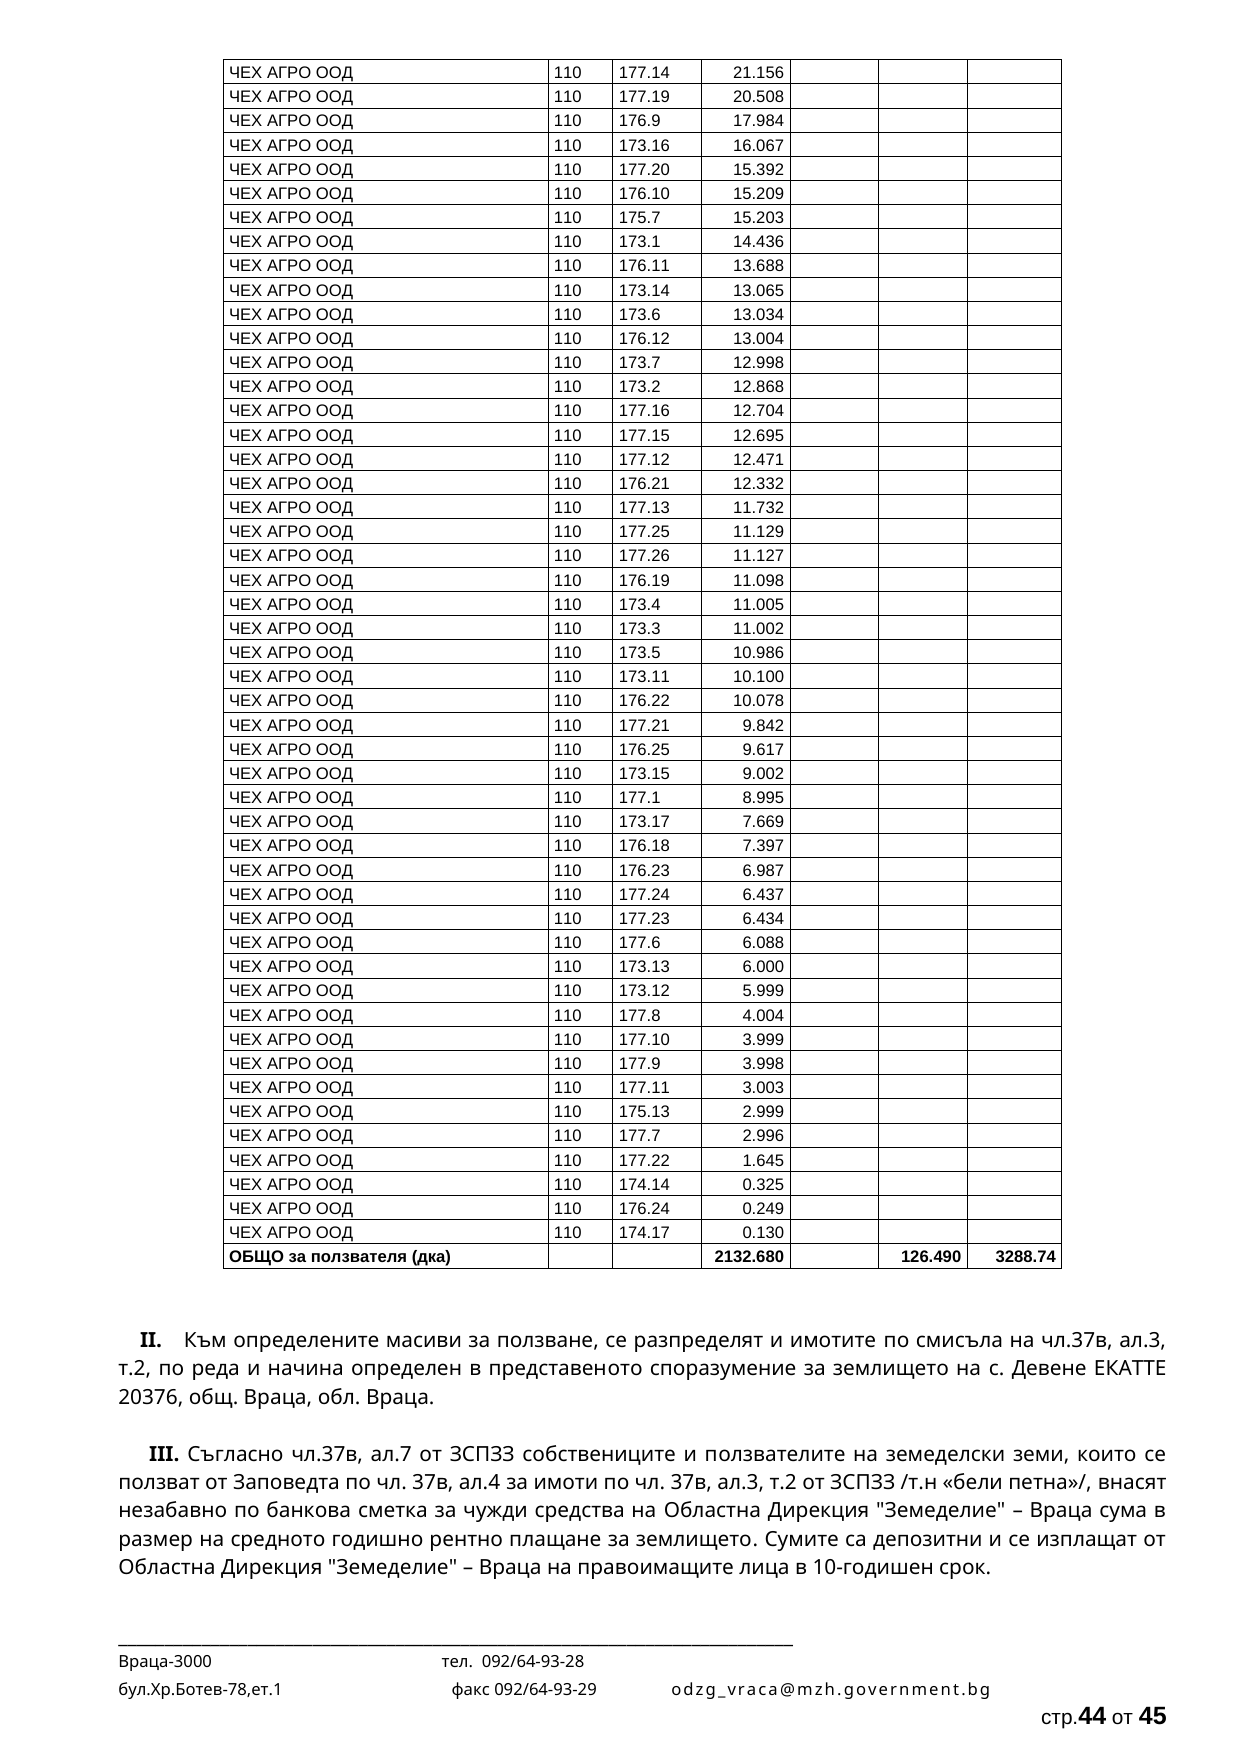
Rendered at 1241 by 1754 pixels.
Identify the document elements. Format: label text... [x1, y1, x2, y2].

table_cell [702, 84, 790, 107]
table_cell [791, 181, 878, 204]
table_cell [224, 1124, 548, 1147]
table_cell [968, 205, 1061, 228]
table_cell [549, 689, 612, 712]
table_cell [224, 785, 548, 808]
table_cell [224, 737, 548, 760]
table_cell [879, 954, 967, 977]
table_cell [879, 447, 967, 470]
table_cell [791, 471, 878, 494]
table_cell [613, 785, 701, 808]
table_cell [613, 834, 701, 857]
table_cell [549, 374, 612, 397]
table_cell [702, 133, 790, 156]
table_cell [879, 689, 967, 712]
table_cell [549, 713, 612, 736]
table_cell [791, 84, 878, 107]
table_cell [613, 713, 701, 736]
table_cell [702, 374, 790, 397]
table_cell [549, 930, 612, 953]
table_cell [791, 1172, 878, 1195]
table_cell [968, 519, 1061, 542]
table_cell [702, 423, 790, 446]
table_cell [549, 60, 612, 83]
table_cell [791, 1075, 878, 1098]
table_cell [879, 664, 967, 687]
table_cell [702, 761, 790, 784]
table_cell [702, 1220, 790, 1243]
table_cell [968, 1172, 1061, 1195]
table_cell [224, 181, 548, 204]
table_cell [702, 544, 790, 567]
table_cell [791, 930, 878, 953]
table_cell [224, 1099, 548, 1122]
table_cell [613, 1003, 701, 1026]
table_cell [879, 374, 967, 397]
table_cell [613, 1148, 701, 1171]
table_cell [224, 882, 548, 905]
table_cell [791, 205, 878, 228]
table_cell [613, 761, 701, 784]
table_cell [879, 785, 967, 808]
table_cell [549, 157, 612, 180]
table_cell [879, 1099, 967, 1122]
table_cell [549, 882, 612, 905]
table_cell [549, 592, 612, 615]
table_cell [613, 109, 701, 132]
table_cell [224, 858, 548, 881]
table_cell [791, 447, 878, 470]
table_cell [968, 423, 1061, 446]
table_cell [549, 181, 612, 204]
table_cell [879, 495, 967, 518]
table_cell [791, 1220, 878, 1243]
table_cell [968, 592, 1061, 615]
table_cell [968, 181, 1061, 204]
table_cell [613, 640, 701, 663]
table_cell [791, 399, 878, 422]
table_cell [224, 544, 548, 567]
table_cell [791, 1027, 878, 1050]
text ІІІ. Съгласно чл.37в, ал.7 от ЗСПЗЗ собствениците и ползвателите на земеделски земи, които се ползват от Заповедта по чл. 37в, ал.4 за имоти по чл. 37в, ал.3, т.2 от ЗСПЗЗ /т.н «бели петна»/, внасят незабавно по банкова сметка за чужди средства на Областна Дирекция "Земеделие" – Враца сума в размер на средното годишно рентно плащане за землището. Сумите са депозитни и се изплащат от Областна Дирекция "Земеделие" – Враца на правоимащите лица в 10-годишен срок. [118, 1439, 1166, 1581]
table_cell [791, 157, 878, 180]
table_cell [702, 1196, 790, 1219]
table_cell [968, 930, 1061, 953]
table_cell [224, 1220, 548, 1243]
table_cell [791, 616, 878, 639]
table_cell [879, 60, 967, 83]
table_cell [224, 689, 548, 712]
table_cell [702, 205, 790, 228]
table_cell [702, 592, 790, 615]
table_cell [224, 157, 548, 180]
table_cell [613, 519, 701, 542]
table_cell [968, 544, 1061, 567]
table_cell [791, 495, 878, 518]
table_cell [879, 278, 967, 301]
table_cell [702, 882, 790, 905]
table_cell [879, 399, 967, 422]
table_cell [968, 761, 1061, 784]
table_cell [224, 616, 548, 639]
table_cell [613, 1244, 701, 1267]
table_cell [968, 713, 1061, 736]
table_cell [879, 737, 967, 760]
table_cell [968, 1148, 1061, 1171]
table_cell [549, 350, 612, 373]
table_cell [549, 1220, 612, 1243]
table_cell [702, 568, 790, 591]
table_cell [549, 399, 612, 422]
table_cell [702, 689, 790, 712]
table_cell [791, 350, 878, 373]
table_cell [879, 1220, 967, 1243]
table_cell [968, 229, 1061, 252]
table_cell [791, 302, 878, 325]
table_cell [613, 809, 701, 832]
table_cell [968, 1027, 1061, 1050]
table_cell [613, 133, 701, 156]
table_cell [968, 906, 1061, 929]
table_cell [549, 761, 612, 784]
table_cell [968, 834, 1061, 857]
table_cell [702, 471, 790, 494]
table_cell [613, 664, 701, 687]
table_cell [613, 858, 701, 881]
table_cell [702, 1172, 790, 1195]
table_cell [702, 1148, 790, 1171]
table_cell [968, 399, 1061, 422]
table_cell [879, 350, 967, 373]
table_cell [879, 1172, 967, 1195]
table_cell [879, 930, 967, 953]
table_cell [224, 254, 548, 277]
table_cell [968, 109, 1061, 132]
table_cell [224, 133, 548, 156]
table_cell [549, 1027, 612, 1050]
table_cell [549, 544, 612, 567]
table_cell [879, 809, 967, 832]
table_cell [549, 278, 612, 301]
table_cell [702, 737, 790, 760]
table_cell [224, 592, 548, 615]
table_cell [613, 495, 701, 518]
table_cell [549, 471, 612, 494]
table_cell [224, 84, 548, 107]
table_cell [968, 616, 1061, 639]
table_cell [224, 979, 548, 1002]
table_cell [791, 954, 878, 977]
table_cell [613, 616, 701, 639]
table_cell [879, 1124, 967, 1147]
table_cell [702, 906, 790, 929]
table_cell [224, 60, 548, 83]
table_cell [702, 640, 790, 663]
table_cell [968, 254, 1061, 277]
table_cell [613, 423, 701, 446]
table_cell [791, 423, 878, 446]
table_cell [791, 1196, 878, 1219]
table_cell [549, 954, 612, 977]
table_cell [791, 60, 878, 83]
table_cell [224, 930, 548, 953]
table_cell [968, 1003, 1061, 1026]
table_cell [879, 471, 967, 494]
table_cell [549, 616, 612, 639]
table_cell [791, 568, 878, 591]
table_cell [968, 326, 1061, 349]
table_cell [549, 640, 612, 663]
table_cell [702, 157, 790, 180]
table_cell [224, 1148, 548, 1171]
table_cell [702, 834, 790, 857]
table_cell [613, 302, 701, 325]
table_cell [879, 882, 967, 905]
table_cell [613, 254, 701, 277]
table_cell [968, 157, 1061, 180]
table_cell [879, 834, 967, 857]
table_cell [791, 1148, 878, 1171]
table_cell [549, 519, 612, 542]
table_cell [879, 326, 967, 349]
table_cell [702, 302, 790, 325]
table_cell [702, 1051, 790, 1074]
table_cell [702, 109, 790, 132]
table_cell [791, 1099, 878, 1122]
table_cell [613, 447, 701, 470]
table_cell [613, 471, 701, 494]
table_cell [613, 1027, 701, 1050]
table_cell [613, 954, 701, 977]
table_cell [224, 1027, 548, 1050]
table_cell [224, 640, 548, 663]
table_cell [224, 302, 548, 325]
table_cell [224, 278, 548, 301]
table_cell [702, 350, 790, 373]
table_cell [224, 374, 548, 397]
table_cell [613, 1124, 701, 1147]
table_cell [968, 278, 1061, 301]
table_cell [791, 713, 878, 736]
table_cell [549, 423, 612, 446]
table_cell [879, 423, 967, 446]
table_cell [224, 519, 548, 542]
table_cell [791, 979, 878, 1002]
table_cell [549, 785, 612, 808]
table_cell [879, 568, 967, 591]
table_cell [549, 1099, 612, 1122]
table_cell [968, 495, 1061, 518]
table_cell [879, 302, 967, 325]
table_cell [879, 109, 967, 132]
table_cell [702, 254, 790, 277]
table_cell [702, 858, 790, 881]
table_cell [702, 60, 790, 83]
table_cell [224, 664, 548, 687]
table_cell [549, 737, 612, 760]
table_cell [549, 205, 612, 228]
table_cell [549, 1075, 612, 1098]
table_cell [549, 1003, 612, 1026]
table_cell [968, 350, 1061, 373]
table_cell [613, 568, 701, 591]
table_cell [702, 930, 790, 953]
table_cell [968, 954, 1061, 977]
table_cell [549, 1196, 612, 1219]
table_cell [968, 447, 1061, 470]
text ІІ. Към определените масиви за ползване, се разпределят и имотите по смисъла на чл.37в, ал.3, т.2, по реда и начина определен в представеното споразумение за землището на с. Девене ЕКАТТЕ 20376, общ. Враца, обл. Враца. [118, 1325, 1166, 1410]
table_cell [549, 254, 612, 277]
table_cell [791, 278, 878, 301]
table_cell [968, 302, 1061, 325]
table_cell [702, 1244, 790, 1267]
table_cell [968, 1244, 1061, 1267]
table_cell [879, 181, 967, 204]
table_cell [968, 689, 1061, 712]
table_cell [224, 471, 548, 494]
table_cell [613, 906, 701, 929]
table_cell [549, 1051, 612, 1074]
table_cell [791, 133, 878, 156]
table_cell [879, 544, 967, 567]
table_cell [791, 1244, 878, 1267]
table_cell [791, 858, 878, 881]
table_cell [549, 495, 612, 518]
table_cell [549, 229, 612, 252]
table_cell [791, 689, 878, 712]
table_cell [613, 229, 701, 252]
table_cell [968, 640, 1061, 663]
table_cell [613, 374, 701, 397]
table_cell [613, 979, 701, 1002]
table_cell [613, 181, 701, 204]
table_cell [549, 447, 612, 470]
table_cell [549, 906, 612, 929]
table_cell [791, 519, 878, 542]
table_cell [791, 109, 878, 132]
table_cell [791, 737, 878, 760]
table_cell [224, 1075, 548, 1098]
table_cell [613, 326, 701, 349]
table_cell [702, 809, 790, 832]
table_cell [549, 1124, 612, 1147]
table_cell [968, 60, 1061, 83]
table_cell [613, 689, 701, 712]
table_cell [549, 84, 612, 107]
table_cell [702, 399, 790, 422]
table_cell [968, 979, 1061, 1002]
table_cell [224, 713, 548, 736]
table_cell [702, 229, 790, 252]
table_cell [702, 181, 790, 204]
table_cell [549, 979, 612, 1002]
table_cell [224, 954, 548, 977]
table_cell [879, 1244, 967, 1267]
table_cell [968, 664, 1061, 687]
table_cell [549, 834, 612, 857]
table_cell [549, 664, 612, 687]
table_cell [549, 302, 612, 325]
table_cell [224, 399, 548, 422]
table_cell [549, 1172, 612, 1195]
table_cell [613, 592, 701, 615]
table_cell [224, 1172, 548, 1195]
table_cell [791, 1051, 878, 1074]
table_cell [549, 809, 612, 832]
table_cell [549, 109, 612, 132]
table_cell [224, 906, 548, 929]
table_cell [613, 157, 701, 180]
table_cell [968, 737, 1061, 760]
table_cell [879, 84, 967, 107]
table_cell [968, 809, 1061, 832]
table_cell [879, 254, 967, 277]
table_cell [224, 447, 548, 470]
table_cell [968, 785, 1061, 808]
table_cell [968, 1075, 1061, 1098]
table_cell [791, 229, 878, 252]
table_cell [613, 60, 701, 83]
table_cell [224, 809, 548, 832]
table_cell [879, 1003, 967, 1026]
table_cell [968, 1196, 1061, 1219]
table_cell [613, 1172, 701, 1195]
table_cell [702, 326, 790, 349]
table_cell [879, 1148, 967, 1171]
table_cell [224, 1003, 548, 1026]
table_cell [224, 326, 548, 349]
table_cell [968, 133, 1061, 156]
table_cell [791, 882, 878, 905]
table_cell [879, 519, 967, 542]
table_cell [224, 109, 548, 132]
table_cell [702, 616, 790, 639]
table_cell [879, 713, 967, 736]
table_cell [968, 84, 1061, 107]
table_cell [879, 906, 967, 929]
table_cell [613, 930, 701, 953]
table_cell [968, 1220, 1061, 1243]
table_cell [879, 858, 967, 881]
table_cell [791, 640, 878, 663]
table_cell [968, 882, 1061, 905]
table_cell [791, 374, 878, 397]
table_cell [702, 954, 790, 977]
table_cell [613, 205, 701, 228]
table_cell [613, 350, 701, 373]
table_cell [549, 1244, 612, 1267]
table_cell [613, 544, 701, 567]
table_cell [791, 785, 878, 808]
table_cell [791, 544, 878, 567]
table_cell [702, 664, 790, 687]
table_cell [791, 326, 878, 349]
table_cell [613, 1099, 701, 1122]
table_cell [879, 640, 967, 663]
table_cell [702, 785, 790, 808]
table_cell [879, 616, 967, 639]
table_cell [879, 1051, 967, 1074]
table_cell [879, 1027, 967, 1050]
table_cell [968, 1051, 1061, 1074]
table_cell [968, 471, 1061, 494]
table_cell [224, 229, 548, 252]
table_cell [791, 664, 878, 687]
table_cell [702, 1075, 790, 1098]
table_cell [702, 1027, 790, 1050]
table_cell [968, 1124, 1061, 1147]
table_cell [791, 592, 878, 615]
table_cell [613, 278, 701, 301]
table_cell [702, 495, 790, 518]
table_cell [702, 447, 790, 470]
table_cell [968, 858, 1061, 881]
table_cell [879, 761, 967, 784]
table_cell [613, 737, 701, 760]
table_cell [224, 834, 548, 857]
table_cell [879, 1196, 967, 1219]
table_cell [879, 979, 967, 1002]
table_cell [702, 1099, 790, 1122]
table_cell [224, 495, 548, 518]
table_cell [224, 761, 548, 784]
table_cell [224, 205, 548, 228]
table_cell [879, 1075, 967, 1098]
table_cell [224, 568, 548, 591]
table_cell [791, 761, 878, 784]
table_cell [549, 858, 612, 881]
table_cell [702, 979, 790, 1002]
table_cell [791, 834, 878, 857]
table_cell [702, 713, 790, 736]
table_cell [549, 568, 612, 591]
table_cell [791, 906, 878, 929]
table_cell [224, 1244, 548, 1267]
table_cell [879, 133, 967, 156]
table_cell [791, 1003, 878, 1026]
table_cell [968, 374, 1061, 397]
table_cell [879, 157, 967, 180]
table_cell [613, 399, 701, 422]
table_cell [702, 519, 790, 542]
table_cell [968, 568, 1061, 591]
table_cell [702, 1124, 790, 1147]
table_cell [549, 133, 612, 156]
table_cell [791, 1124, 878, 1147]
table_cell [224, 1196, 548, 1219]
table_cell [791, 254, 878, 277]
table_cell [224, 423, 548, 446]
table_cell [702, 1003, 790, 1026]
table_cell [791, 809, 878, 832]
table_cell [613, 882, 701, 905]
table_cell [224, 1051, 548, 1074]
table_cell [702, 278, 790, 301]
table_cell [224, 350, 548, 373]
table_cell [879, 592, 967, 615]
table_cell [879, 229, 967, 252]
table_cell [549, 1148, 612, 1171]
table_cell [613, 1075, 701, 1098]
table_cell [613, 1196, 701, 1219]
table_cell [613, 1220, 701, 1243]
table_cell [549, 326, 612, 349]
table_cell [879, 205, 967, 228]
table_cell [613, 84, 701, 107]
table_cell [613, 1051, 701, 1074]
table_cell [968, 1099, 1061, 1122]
